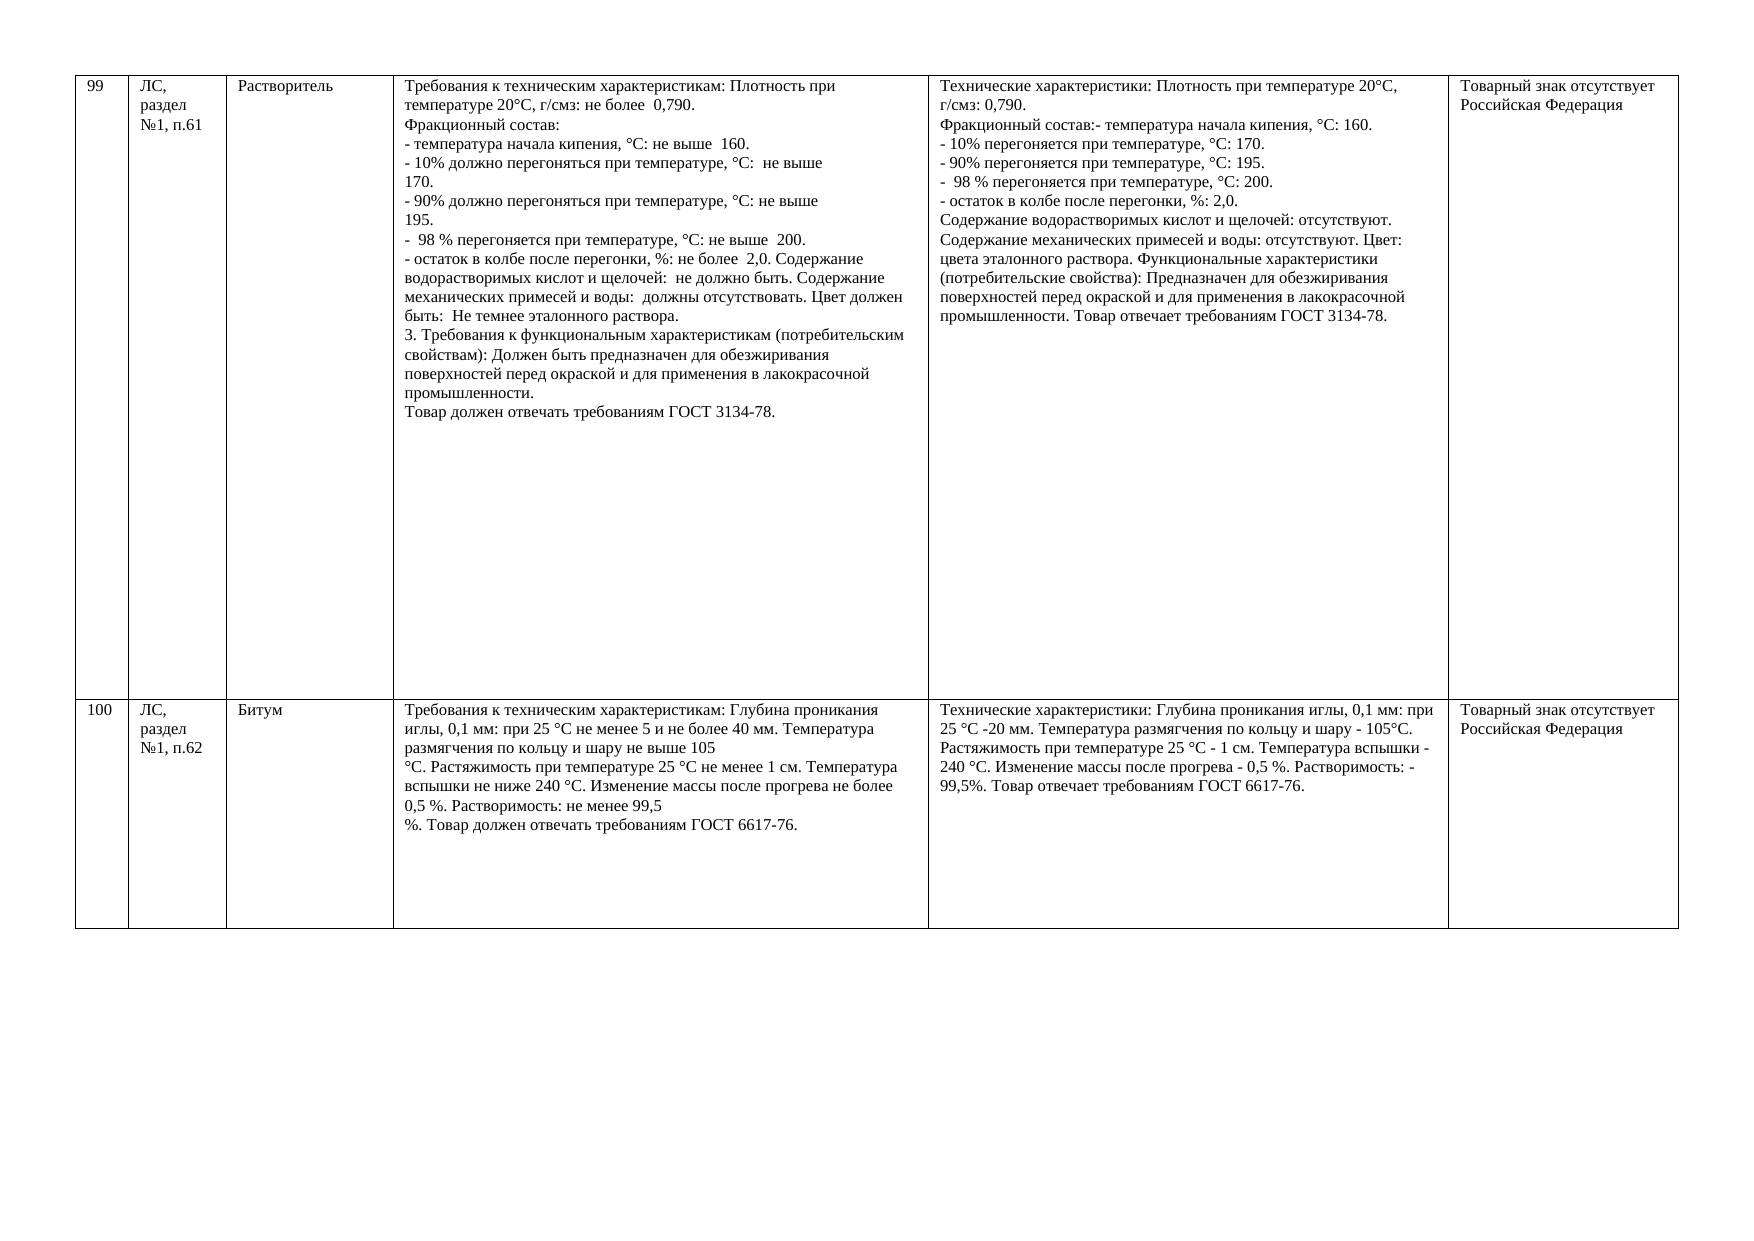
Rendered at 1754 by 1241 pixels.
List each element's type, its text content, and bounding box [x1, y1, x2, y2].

table_cell 100 [76, 700, 128, 928]
table_cell Растворитель [227, 76, 393, 698]
table_cell Требования к техническим характеристикам: Глубина проникания иглы, 0,1 мм: при 25 °С не менее 5 и не более 40 мм. Температура размягчения по кольцу и шару не выше 105 °С. Растяжимость при температуре 25 °С не менее 1 см. Температура вспышки не ниже 240 °С. Изменение массы после прогрева не более 0,5 %. Растворимость: не менее 99,5 %. Товар должен отвечать требованиям ГОСТ 6617-76. [394, 700, 928, 928]
table_cell Товарный знак отсутствует Российская Федерация [1449, 700, 1678, 928]
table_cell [1449, 76, 1678, 698]
table_cell Битум [227, 700, 393, 928]
table_cell ЛС, раздел №1, п.61 [129, 76, 226, 698]
table_cell Требования к техническим характеристикам: Плотность при температуре 20°С, г/смз: не более 0,790. Фракционный состав: - температура начала кипения, °С: не выше 160. - 10% должно перегоняться при температуре, °С: не выше 170. - 90% должно перегоняться при температуре, °С: не выше 195. - 98 % перегоняется при температуре, °С: не выше 200. - остаток в колбе после перегонки, %: не более 2,0. Содержание водорастворимых кислот и щелочей: не должно быть. Содержание механических примесей и воды: должны отсутствовать. Цвет должен быть: Не темнее эталонного раствора. 3. Требования к функциональным характеристикам (потребительским свойствам): Должен быть предназначен для обезжиривания поверхностей перед окраской и для применения в лакокрасочной промышленности. Товар должен отвечать требованиям ГОСТ 3134-78. [394, 76, 928, 698]
table_cell Технические характеристики: Плотность при температуре 20°С, г/смз: 0,790. Фракционный состав:- температура начала кипения, °С: 160. - 10% перегоняется при температуре, °С: 170. - 90% перегоняется при температуре, °С: 195. - 98 % перегоняется при температуре, °С: 200. - остаток в колбе после перегонки, %: 2,0. Содержание водорастворимых кислот и щелочей: отсутствуют. Содержание механических примесей и воды: отсутствуют. Цвет: цвета эталонного раствора. Функциональные характеристики (потребительские свойства): Предназначен для обезжиривания поверхностей перед окраской и для применения в лакокрасочной промышленности. Товар отвечает требованиям ГОСТ 3134-78. [929, 76, 1448, 698]
table_cell 99 [76, 76, 128, 698]
table_cell Технические характеристики: Глубина проникания иглы, 0,1 мм: при 25 °С -20 мм. Температура размягчения по кольцу и шару - 105°С. Растяжимость при температуре 25 °С - 1 см. Температура вспышки - 240 °С. Изменение массы после прогрева - 0,5 %. Растворимость: -99,5%. Товар отвечает требованиям ГОСТ 6617-76. [929, 700, 1448, 928]
table_cell ЛС, раздел №1, п.62 [129, 700, 226, 928]
